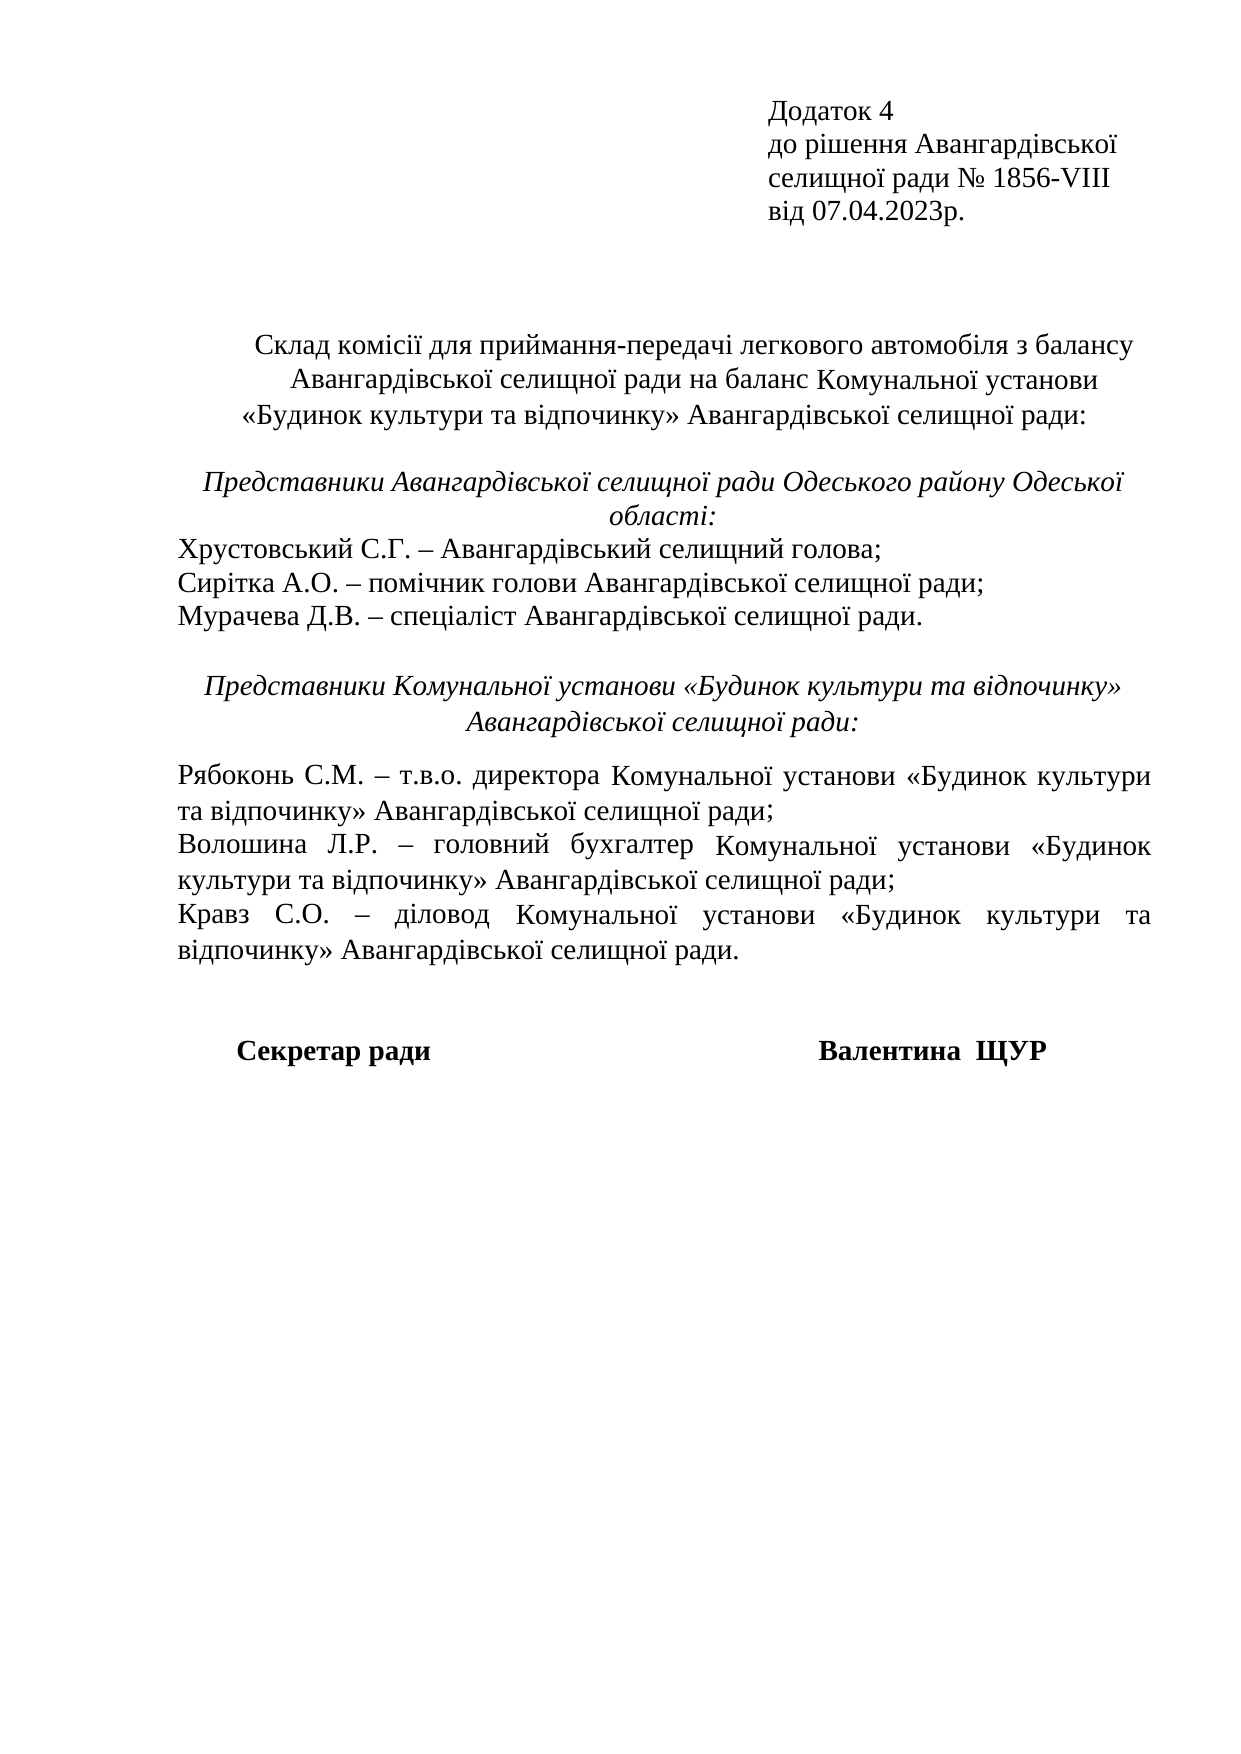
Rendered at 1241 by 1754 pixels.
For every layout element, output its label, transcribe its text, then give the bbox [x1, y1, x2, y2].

list Волошина Л.Р. – головний бухгалтер Комунальної установи «Будинок культури та відпочинку» Авангардівської селищної ради; [177, 826, 1152, 896]
list Рябоконь С.М. – т.в.о. директора Комунальної установи «Будинок культури та відпочинку» Авангардівської селищної ради; [177, 757, 1152, 826]
text Хрустовський С.Г. – Авангардівський селищний голова; [177, 531, 1152, 565]
text Авангардівської селищної ради на баланс Комунальної установи «Будинок культури та відпочинку» Авангардівської селищної ради: [177, 361, 1152, 431]
text Додаток 4 [768, 93, 1152, 126]
text Представники Комунальної установи «Будинок культури та відпочинку» Авангардівської селищної ради: [177, 632, 1152, 738]
text Склад комісії для приймання-передачі легкового автомобіля з балансу [177, 327, 1152, 361]
text Представники Авангардівської селищної ради Одеського району Одеської області: [177, 464, 1152, 531]
text Сирітка А.О. – помічник голови Авангардівської селищної ради; [177, 565, 1152, 598]
text Мурачева Д.В. – спеціаліст Авангардівської селищної ради. [177, 598, 1152, 632]
text до рішення Авангардівської селищної ради № 1856-VIIІ від 07.04.2023р. [768, 126, 1152, 227]
list Кравз С.О. – діловод Комунальної установи «Будинок культури та відпочинку» Авангардівської селищної ради. [177, 896, 1152, 966]
text Секретар ради Валентина ЩУР [177, 1033, 1152, 1066]
